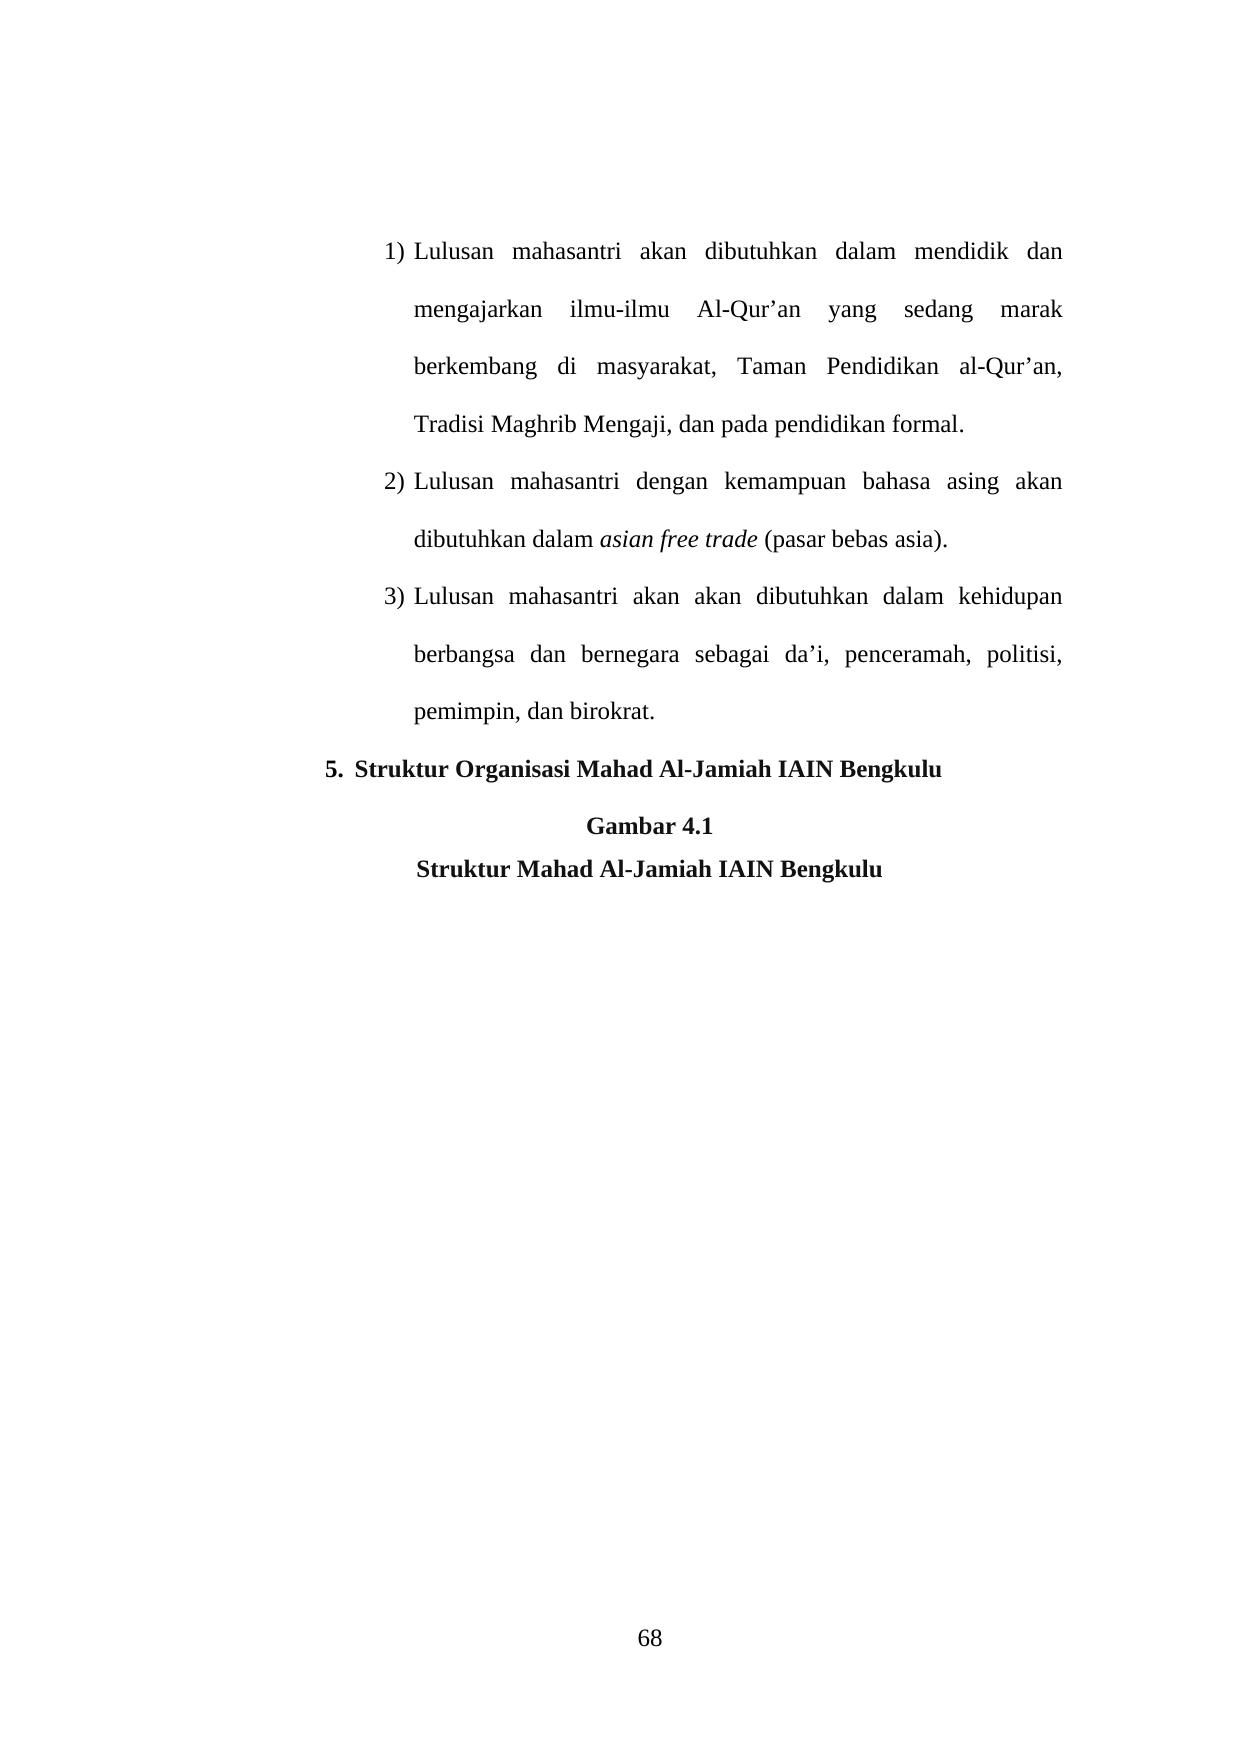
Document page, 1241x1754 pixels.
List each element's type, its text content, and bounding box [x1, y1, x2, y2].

list Lulusan mahasantri akan dibutuhkan dalam mendidik dan mengajarkan ilmu-ilmu Al-Qur’an yang sedang marak berkembang di masyarakat, Taman Pendidikan al-Qur’an, Tradisi Maghrib Mengaji, dan pada pendidikan formal. [384, 236, 1063, 437]
list Struktur Mahad Al-Jamiah IAIN Bengkulu [236, 854, 1063, 883]
list Lulusan mahasantri dengan kemampuan bahasa asing akan dibutuhkan dalam asian free trade (pasar bebas asia). [384, 466, 1063, 552]
list Struktur Organisasi Mahad Al-Jamiah IAIN Bengkulu [325, 754, 1063, 782]
list Gambar 4.1 [236, 811, 1063, 840]
list Lulusan mahasantri akan akan dibutuhkan dalam kehidupan berbangsa dan bernegara sebagai da’i, penceramah, politisi, pemimpin, dan birokrat. [384, 581, 1063, 725]
